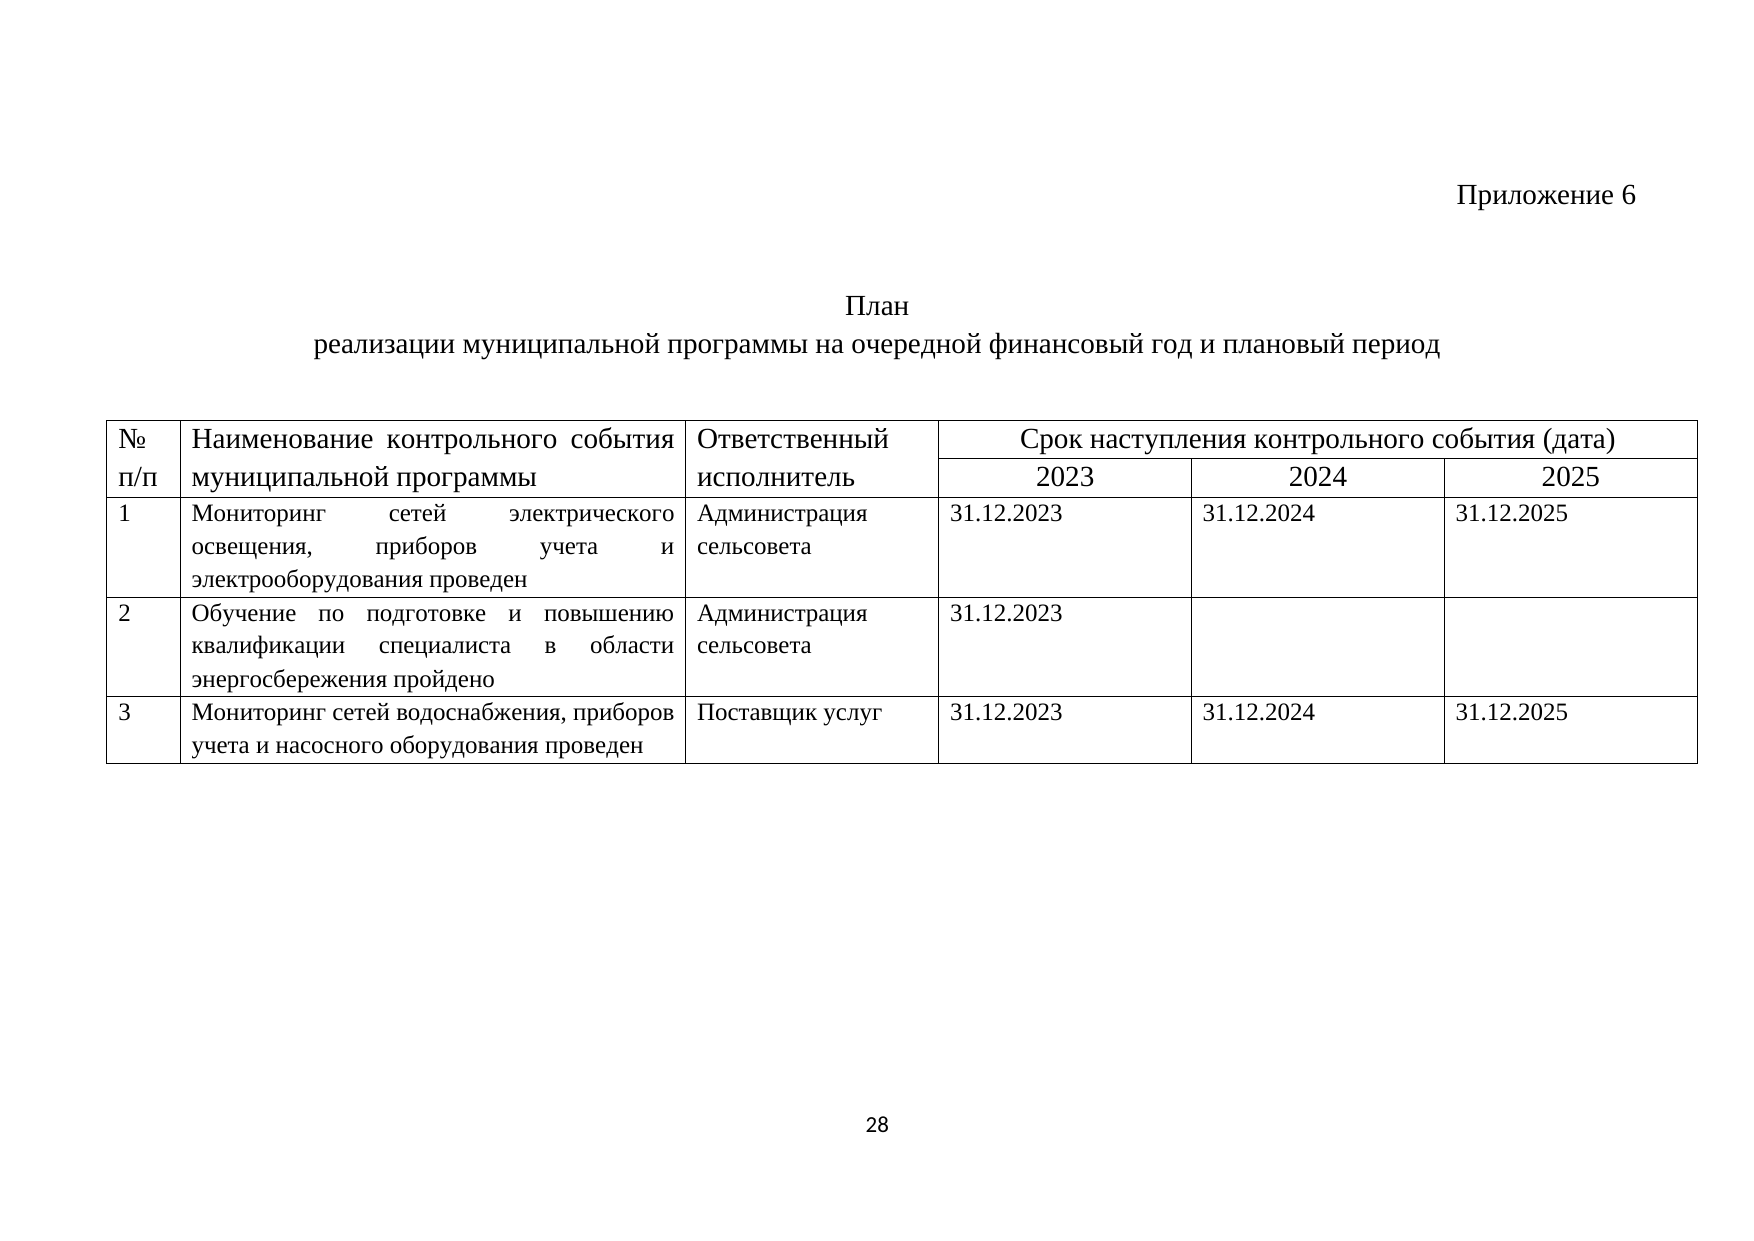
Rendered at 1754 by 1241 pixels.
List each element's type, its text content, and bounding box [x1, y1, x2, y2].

table_cell 3 [107, 697, 180, 763]
table_cell 31.12.2023 [939, 598, 1191, 696]
table_cell 1 [107, 498, 180, 597]
text реализации муниципальной программы на очередной финансовый год и плановый период [118, 326, 1636, 360]
text Приложение 6 [118, 177, 1636, 211]
table_cell Администрация сельсовета [686, 498, 938, 597]
table_cell Администрация сельсовета [686, 598, 938, 696]
table_header Срок наступления контрольного события (дата) [939, 421, 1697, 458]
table_header № п/п [107, 421, 180, 497]
table_cell 2023 [939, 459, 1191, 497]
table_cell 31.12.2025 [1445, 498, 1697, 597]
table_cell 31.12.2025 [1445, 697, 1697, 763]
table_cell Поставщик услуг [686, 697, 938, 763]
table_cell 31.12.2024 [1192, 697, 1444, 763]
table_cell [1192, 598, 1444, 696]
table_cell 2 [107, 598, 180, 696]
table_cell 31.12.2023 [939, 498, 1191, 597]
text План [118, 288, 1636, 321]
table_cell 31.12.2024 [1192, 498, 1444, 597]
table_cell [1445, 598, 1697, 696]
table_cell Обучение по подготовке и повышению квалификации специалиста в области энергосбережения пройдено [181, 598, 685, 696]
table_cell 2024 [1192, 459, 1444, 497]
table_header Наименование контрольного события муниципальной программы [181, 421, 685, 497]
table_cell Мониторинг сетей водоснабжения, приборов учета и насосного оборудования проведен [181, 697, 685, 763]
table_cell Мониторинг сетей электрического освещения, приборов учета и электрооборудования проведен [181, 498, 685, 597]
table_header Ответственный исполнитель [686, 421, 938, 497]
table_cell 2025 [1445, 459, 1697, 497]
table_cell 31.12.2023 [939, 697, 1191, 763]
